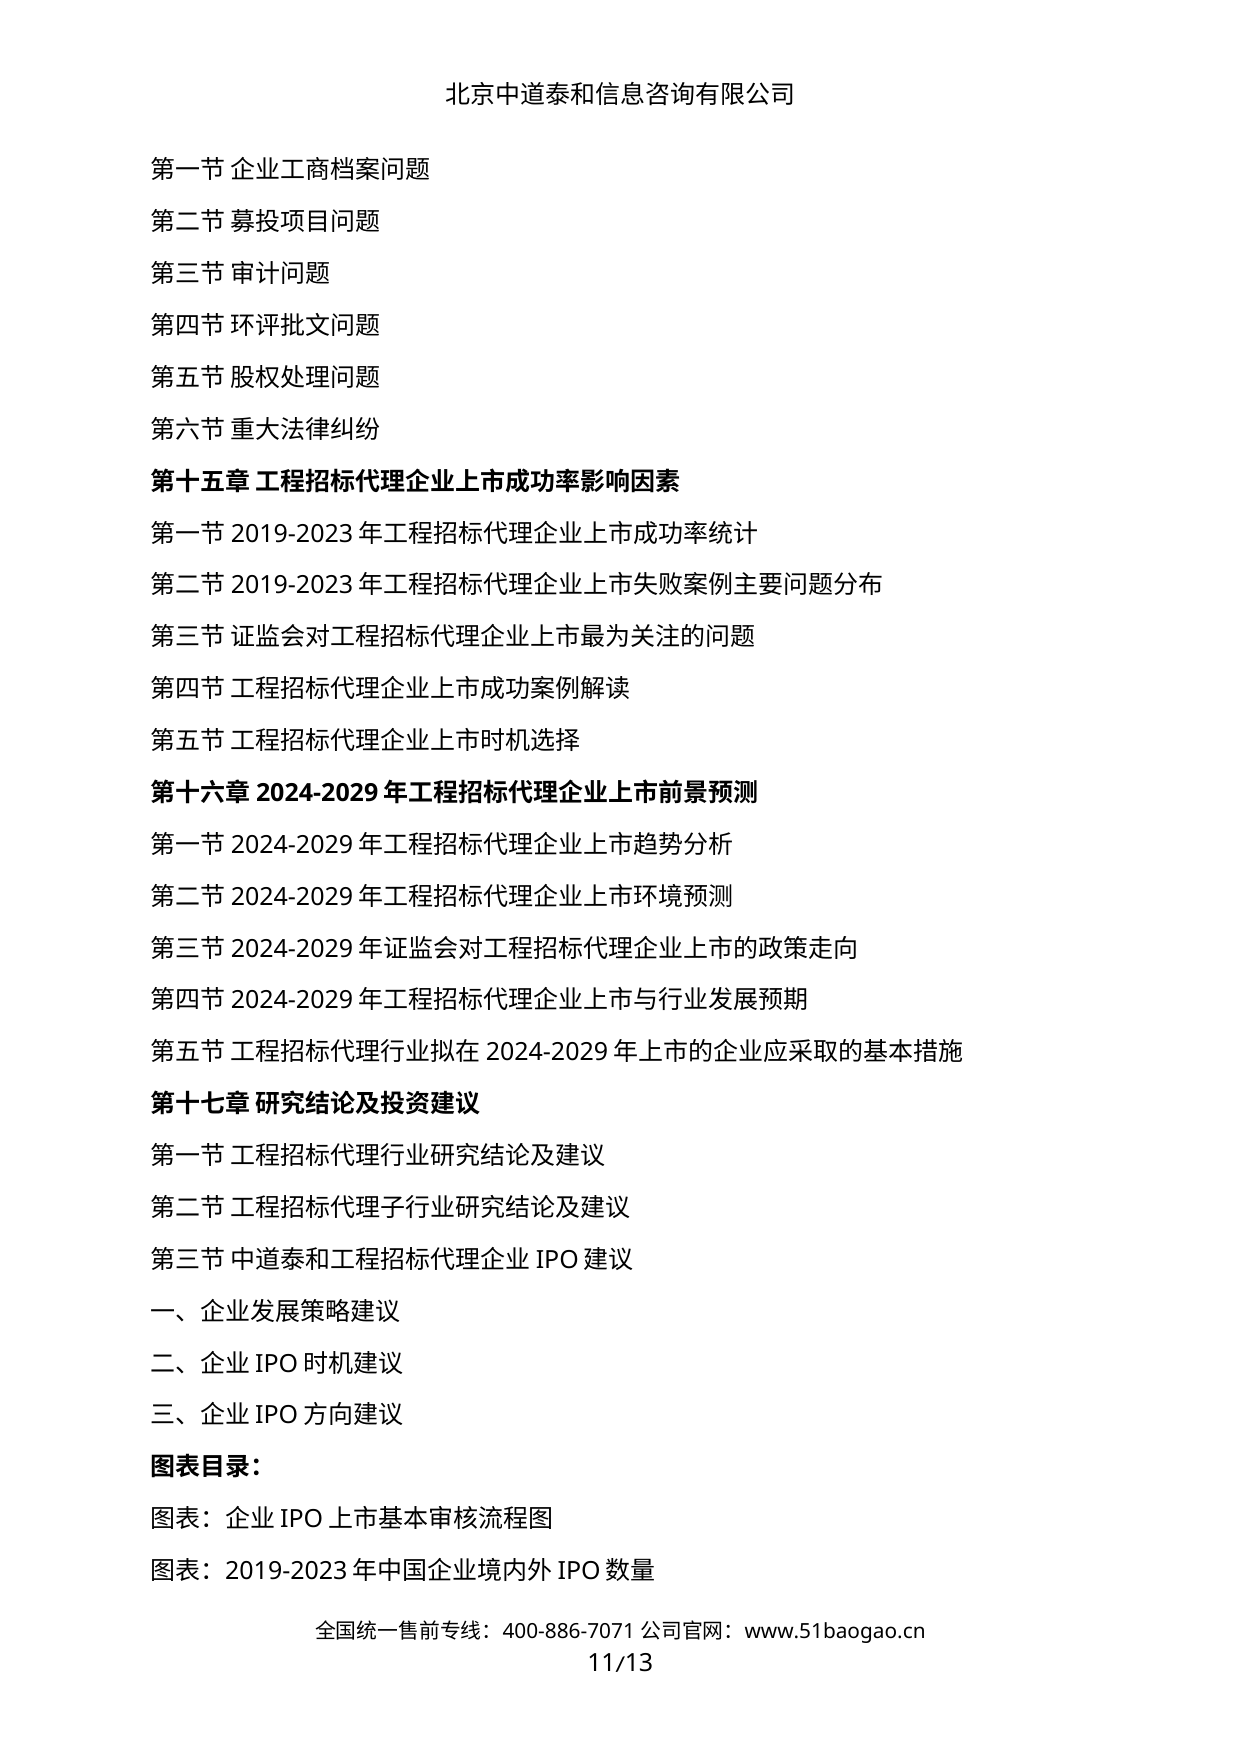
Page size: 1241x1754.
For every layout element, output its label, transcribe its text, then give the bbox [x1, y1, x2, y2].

text 第二节 2024-2029年工程招标代理企业上市环境预测 [150, 876, 1090, 912]
text 第三节 审计问题 [150, 254, 1090, 290]
text 第三节 中道泰和工程招标代理企业IPO建议 [150, 1239, 1090, 1276]
text 第一节 2019-2023年工程招标代理企业上市成功率统计 [150, 513, 1090, 549]
text 第三节 证监会对工程招标代理企业上市最为关注的问题 [150, 617, 1090, 653]
text 一、企业发展策略建议 [150, 1291, 1090, 1327]
text 第三节 2024-2029年证监会对工程招标代理企业上市的政策走向 [150, 928, 1090, 964]
text 第四节 2024-2029年工程招标代理企业上市与行业发展预期 [150, 980, 1090, 1016]
text 第二节 募投项目问题 [150, 202, 1090, 238]
text 第一节 2024-2029年工程招标代理企业上市趋势分析 [150, 824, 1090, 861]
text 图表：企业IPO上市基本审核流程图 [150, 1499, 1090, 1535]
text 第五节 工程招标代理行业拟在2024-2029年上市的企业应采取的基本措施 [150, 1032, 1090, 1068]
text 第六节 重大法律纠纷 [150, 409, 1090, 446]
text 第一节 工程招标代理行业研究结论及建议 [150, 1136, 1090, 1172]
text 第一节 企业工商档案问题 [150, 150, 1090, 186]
text 三、企业IPO方向建议 [150, 1395, 1090, 1431]
text 第二节 2019-2023年工程招标代理企业上市失败案例主要问题分布 [150, 565, 1090, 601]
text 第四节 工程招标代理企业上市成功案例解读 [150, 669, 1090, 705]
text 图表目录： [150, 1447, 1090, 1483]
text 第四节 环评批文问题 [150, 306, 1090, 342]
text 第十六章 2024-2029年工程招标代理企业上市前景预测 [150, 772, 1090, 809]
text 第二节 工程招标代理子行业研究结论及建议 [150, 1187, 1090, 1224]
text 第十七章 研究结论及投资建议 [150, 1084, 1090, 1120]
text 第十五章 工程招标代理企业上市成功率影响因素 [150, 461, 1090, 497]
text 图表：2019-2023年中国企业境内外IPO数量 [150, 1551, 1090, 1587]
text 第五节 股权处理问题 [150, 357, 1090, 394]
text 二、企业IPO时机建议 [150, 1343, 1090, 1379]
text 第五节 工程招标代理企业上市时机选择 [150, 721, 1090, 757]
